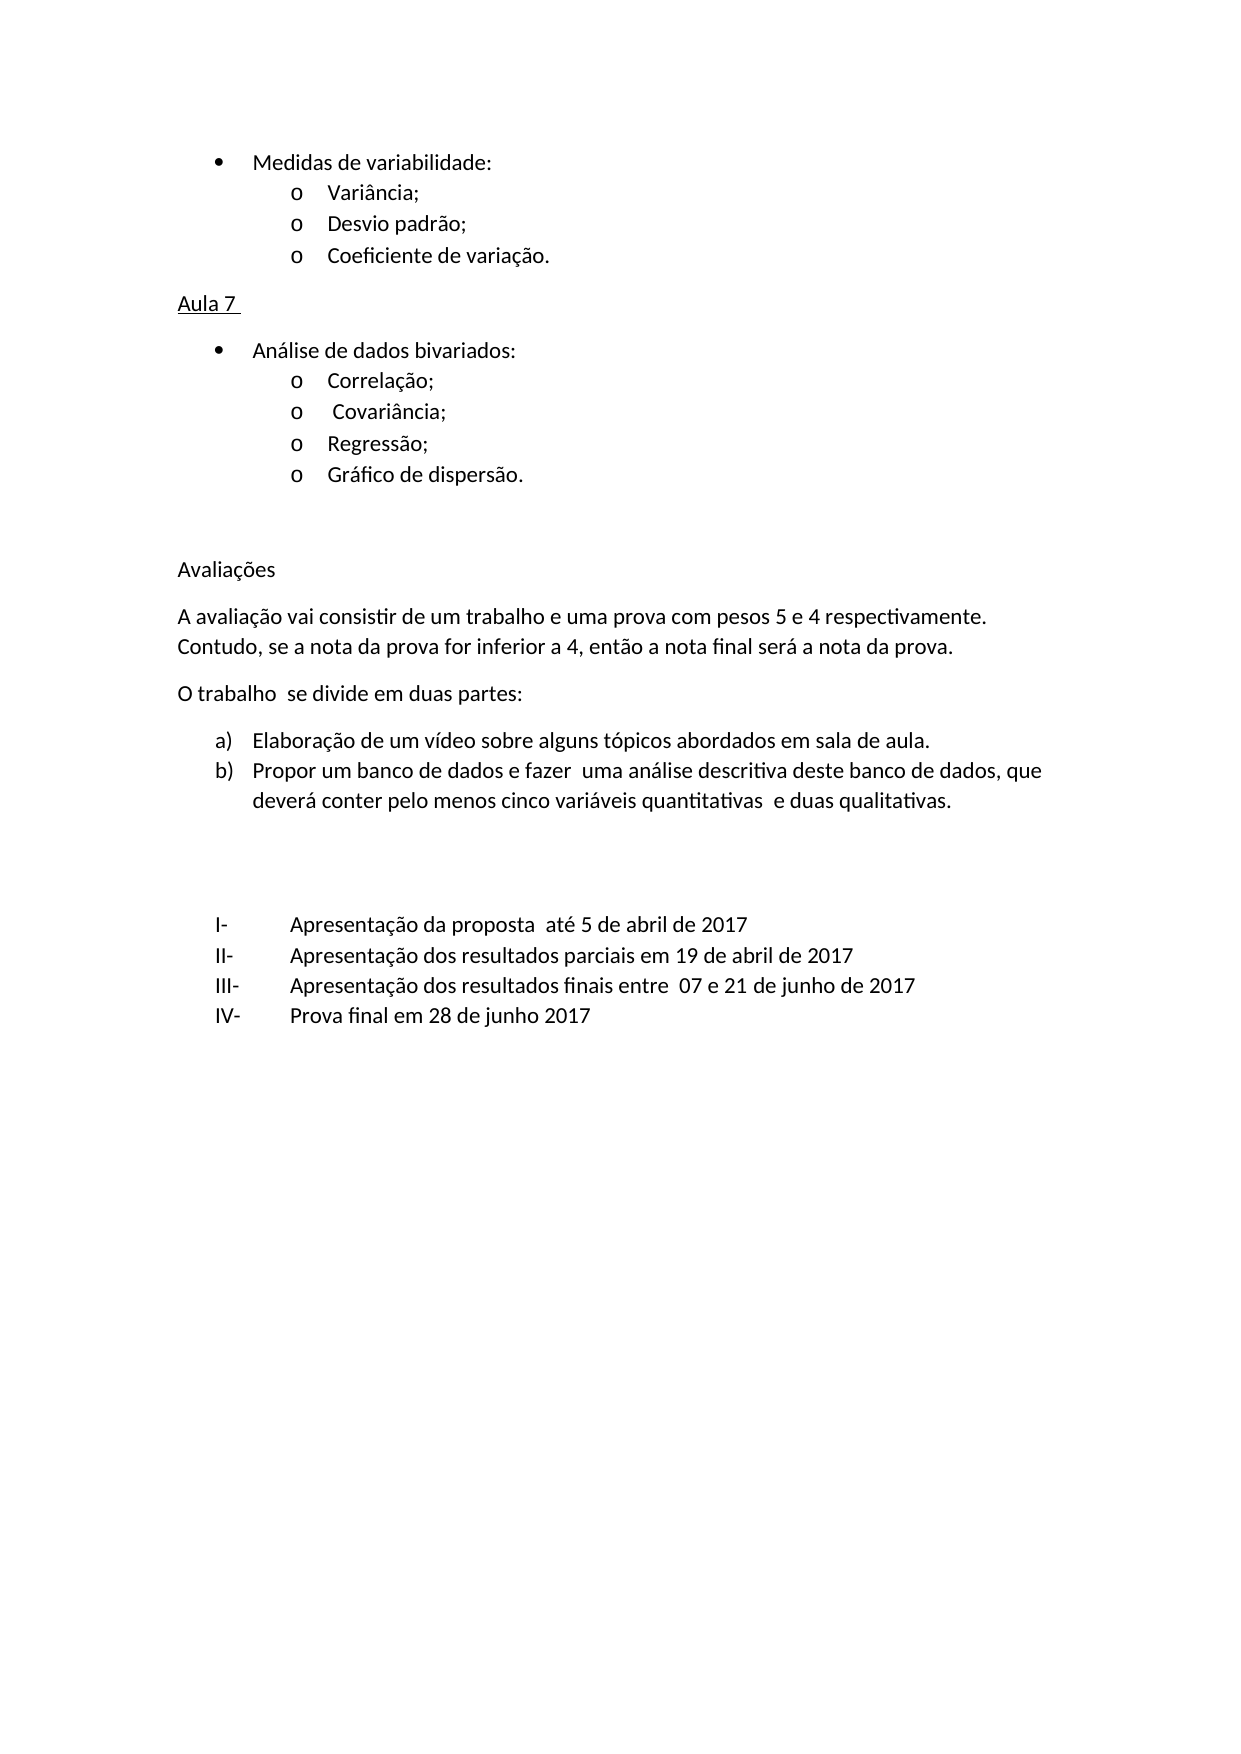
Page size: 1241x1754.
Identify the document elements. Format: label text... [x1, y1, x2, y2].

list Prova final em 28 de junho 2017 [215, 1001, 1063, 1029]
list Medidas de variabilidade: [215, 148, 1063, 176]
text Aula 7 [177, 289, 1063, 317]
list Covariância; [290, 397, 1063, 427]
list Desvio padrão; [290, 209, 1063, 238]
text A avaliação vai consistir de um trabalho e uma prova com pesos 5 e 4 respectivamente. Contudo, se a nota da prova for inferior a 4, então a nota final será a nota da prova. [177, 602, 1063, 660]
text O trabalho se divide em duas partes: [177, 679, 1063, 707]
list Gráfico de dispersão. [290, 460, 1063, 489]
list Coeficiente de variação. [290, 241, 1063, 270]
list Apresentação dos resultados finais entre 07 e 21 de junho de 2017 [215, 971, 1063, 999]
list Propor um banco de dados e fazer uma análise descritiva deste banco de dados, que deverá conter pelo menos cinco variáveis quantitativas e duas qualitativas. [215, 756, 1063, 814]
list Análise de dados bivariados: [215, 336, 1063, 364]
list Correlação; [290, 366, 1063, 395]
list Regressão; [290, 429, 1063, 458]
text Avaliações [177, 555, 1063, 583]
list Apresentação da proposta até 5 de abril de 2017 [215, 911, 1063, 938]
list Apresentação dos resultados parciais em 19 de abril de 2017 [215, 941, 1063, 969]
list Variância; [290, 178, 1063, 207]
list Elaboração de um vídeo sobre alguns tópicos abordados em sala de aula. [215, 726, 1063, 754]
